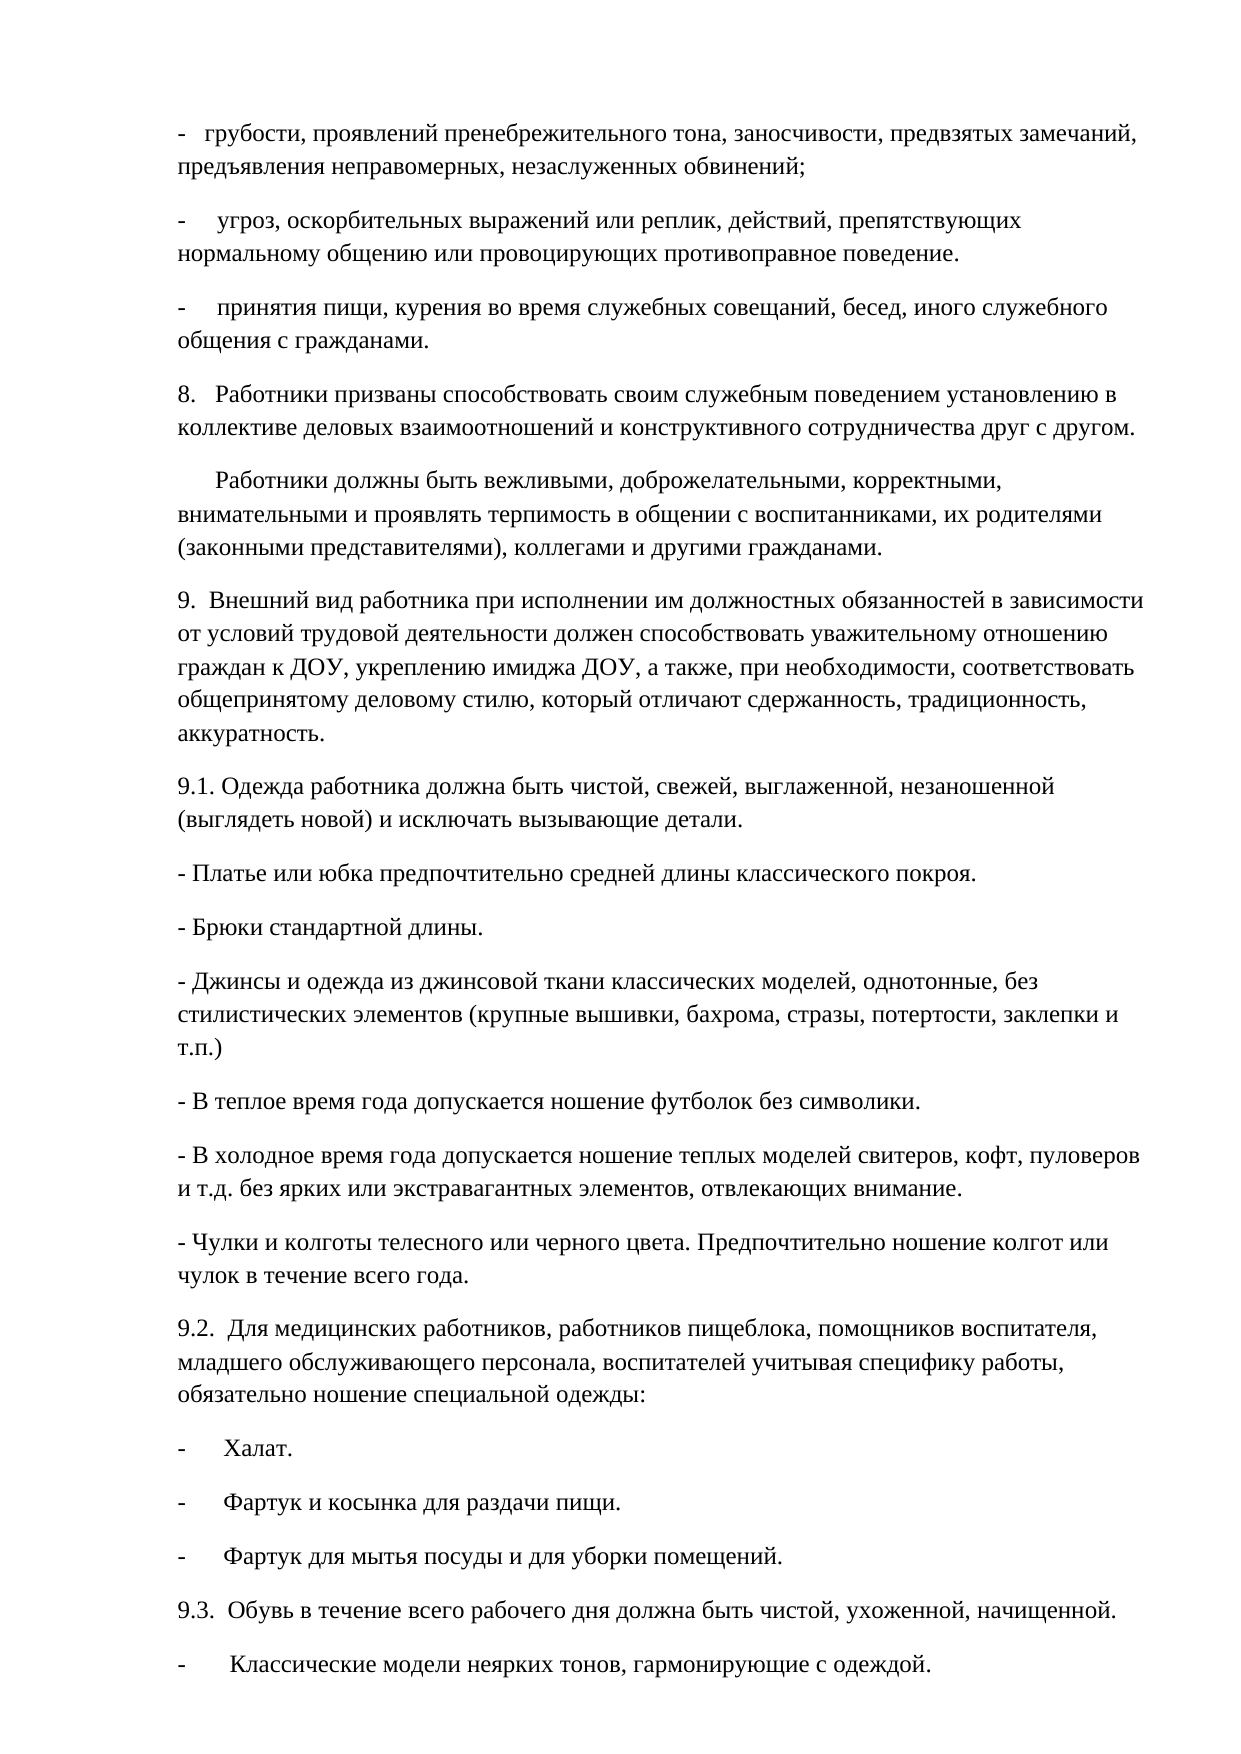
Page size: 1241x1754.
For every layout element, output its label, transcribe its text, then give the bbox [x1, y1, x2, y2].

text - Фартук для мытья посуды и для уборки помещений. [177, 1541, 1152, 1570]
text Работники должны быть вежливыми, доброжелательными, корректными, внимательными и проявлять терпимость в общении с воспитанниками, их родителями (законными представителями), коллегами и другими гражданами. [177, 466, 1152, 560]
text 9.1. Одежда работника должна быть чистой, свежей, выглаженной, незаношенной (выглядеть новой) и исключать вызывающие детали. [177, 771, 1152, 833]
text - В теплое время года допускается ношение футболок без символики. [177, 1086, 1152, 1115]
text - угроз, оскорбительных выражений или реплик, действий, препятствующих нормальному общению или провоцирующих противоправное поведение. [177, 205, 1152, 267]
text - Джинсы и одежда из джинсовой ткани классических моделей, однотонные, без стилистических элементов (крупные вышивки, бахрома, стразы, потертости, заклепки и т.п.) [177, 966, 1152, 1061]
text - Фартук и косынка для раздачи пищи. [177, 1487, 1152, 1516]
text - грубости, проявлений пренебрежительного тона, заносчивости, предвзятых замечаний, предъявления неправомерных, незаслуженных обвинений; [177, 118, 1152, 180]
text - принятия пищи, курения во время служебных совещаний, бесед, иного служебного общения с гражданами. [177, 292, 1152, 354]
text - Брюки стандартной длины. [177, 912, 1152, 941]
text 9.3. Обувь в течение всего рабочего дня должна быть чистой, ухоженной, начищенной. [177, 1595, 1152, 1624]
text 9. Внешний вид работника при исполнении им должностных обязанностей в зависимости от условий трудовой деятельности должен способствовать уважительному отношению граждан к ДОУ, укреплению имиджа ДОУ, а также, при необходимости, соответствовать общепринятому деловому стилю, который отличают сдержанность, традиционность, аккуратность. [177, 586, 1152, 746]
text - Чулки и колготы телесного или черного цвета. Предпочтительно ношение колгот или чулок в течение всего года. [177, 1227, 1152, 1288]
text - Классические модели неярких тонов, гармонирующие с одеждой. [177, 1649, 1152, 1678]
text 8. Работники призваны способствовать своим служебным поведением установлению в коллективе деловых взаимоотношений и конструктивного сотрудничества друг с другом. [177, 379, 1152, 441]
text - Халат. [177, 1433, 1152, 1462]
text 9.2. Для медицинских работников, работников пищеблока, помощников воспитателя, младшего обслуживающего персонала, воспитателей учитывая специфику работы, обязательно ношение специальной одежды: [177, 1313, 1152, 1408]
text - В холодное время года допускается ношение теплых моделей свитеров, кофт, пуловеров и т.д. без ярких или экстравагантных элементов, отвлекающих внимание. [177, 1140, 1152, 1202]
text - Платье или юбка предпочтительно средней длины классического покроя. [177, 858, 1152, 887]
